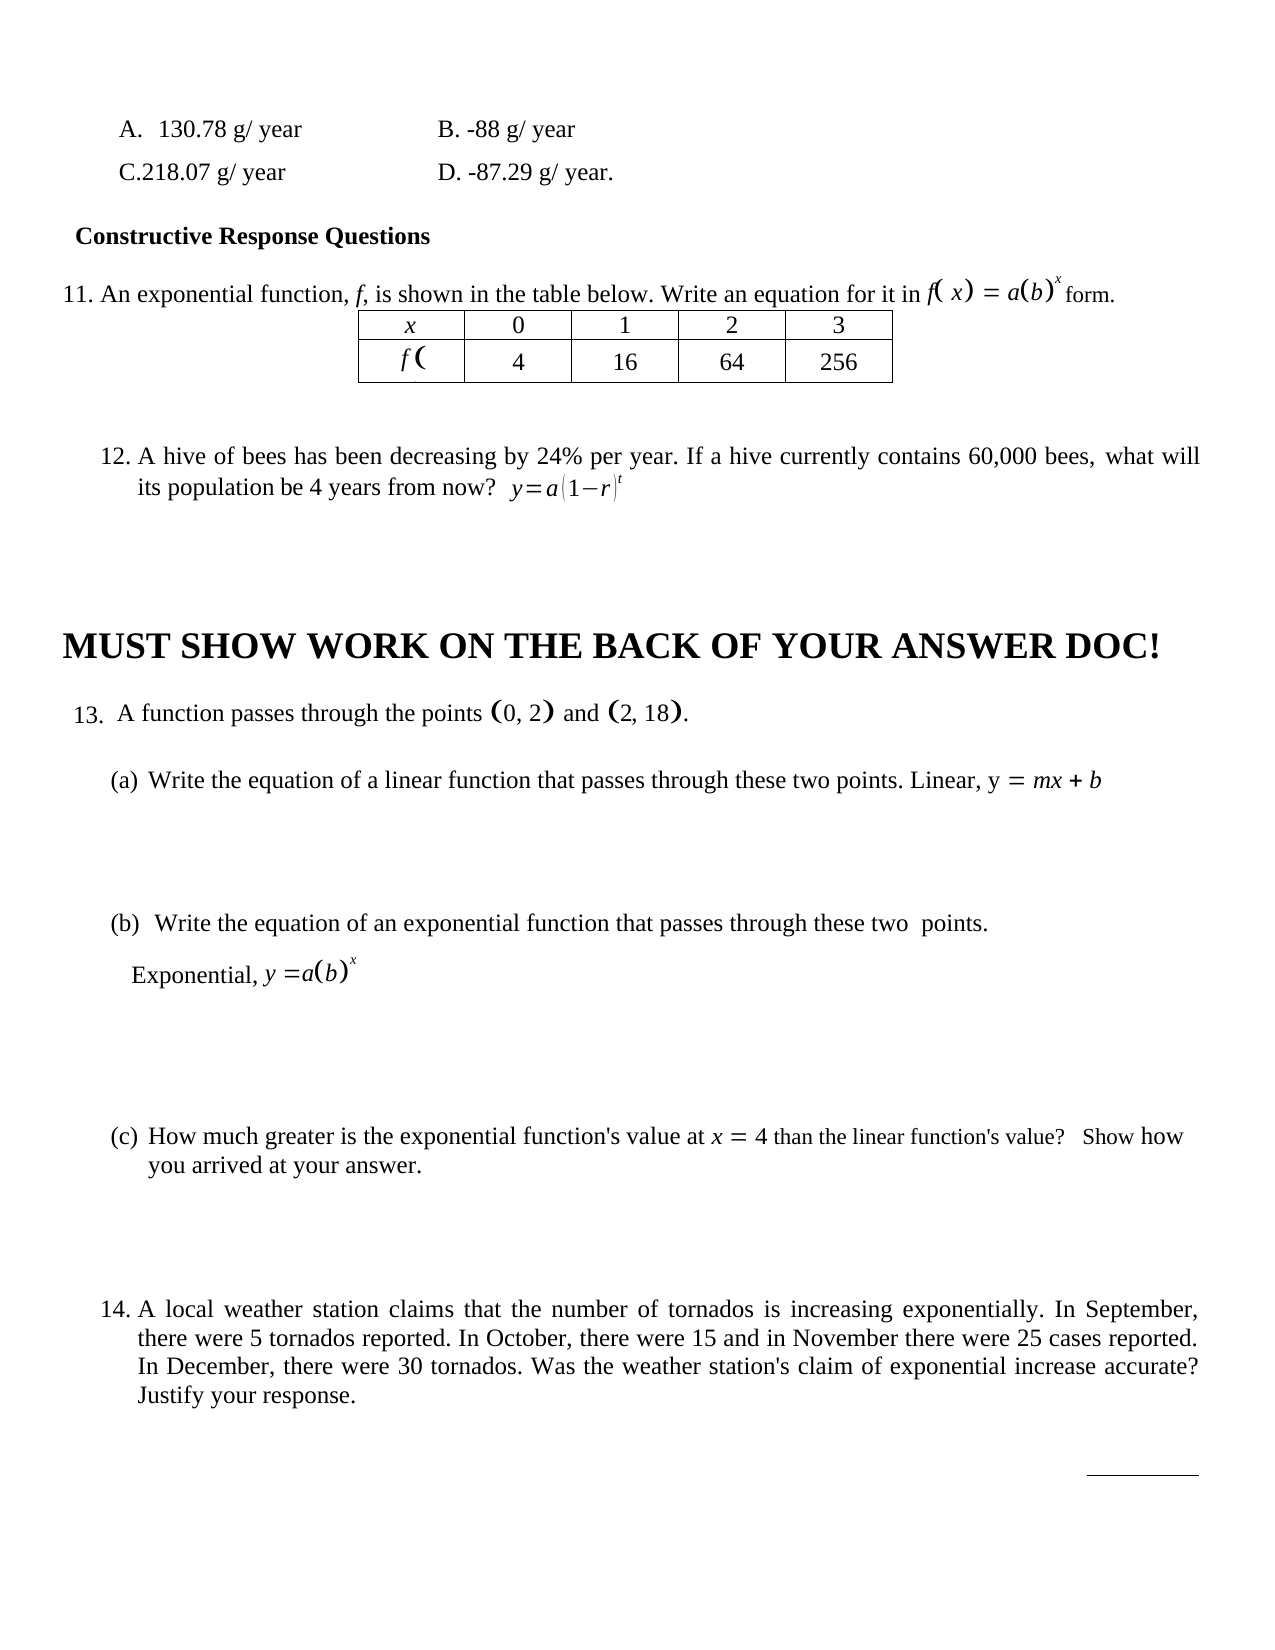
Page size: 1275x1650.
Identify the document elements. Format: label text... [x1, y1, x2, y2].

list An exponential function, f, is shown in the table below. Write an equation for it in f x  abx form. [62, 270, 1214, 309]
table_cell 64 [679, 340, 785, 382]
table_cell f  x [359, 340, 464, 382]
list Write the equation of a linear function that passes through these two points. Linear, y  mx  b [110, 765, 1198, 793]
table_header x [359, 311, 464, 339]
list A local weather station claims that the number of tornados is increasing exponentially. In September, there were 5 tornados reported. In October, there were 15 and in November there were 25 cases reported. In December, there were 30 tornados. Was the weather station's claim of exponential increase accurate? Justify your response. [100, 1294, 1200, 1409]
table_cell 16 [572, 340, 678, 382]
text C.218.07 g/ year D. -87.29 g/ year. [62, 157, 1200, 185]
text Exponential, y abx [62, 951, 410, 990]
list 130.78 g/ year B. -88 g/ year [119, 114, 1200, 143]
text MUST SHOW WORK ON THE BACK OF YOUR ANSWER DOC! [62, 623, 1212, 667]
list A function passes through the points 0, 2 and 2, 18. [73, 698, 1212, 730]
table_header 3 [786, 311, 892, 339]
list How much greater is the exponential function's value at x  4 than the linear function's value? Show how you arrived at your answer. [110, 1121, 1212, 1179]
table_cell 256 [786, 340, 892, 382]
table_header 1 [572, 311, 678, 339]
table_cell 4 [465, 340, 571, 382]
table_header 2 [679, 311, 785, 339]
list Write the equation of an exponential function that passes through these two points. [110, 908, 1198, 937]
subtitle Constructive Response Questions [75, 221, 1212, 250]
table_header 0 [465, 311, 571, 339]
list A hive of bees has been decreasing by 24% per year. If a hive currently contains 60,000 bees, what will its population be 4 years from now? [100, 441, 1200, 503]
